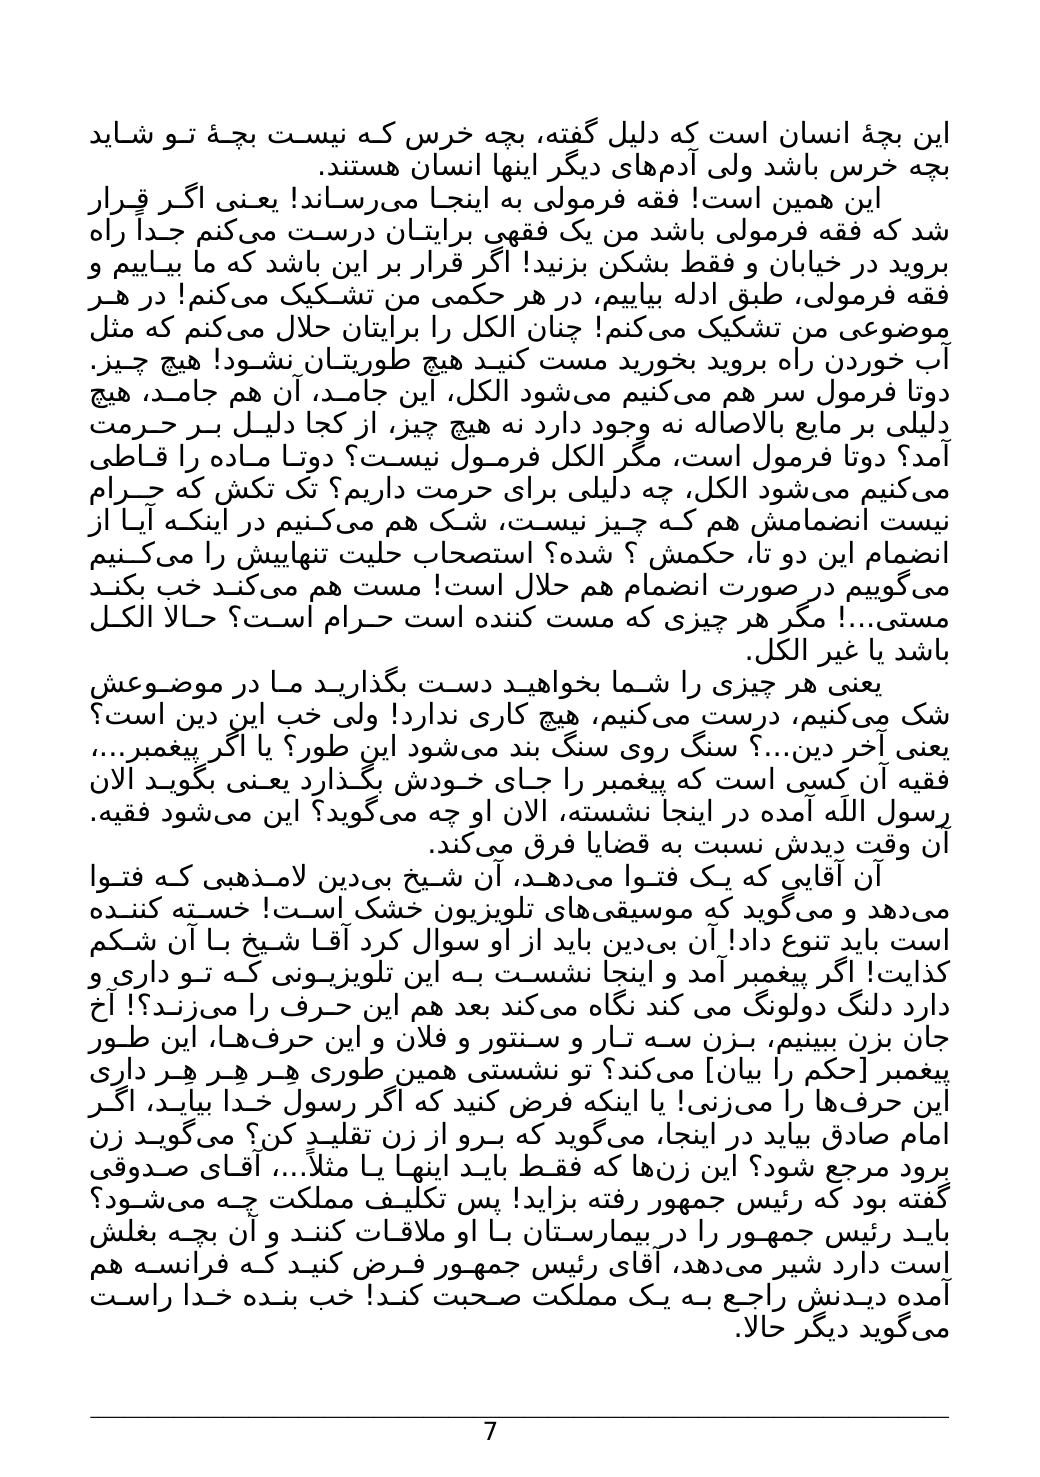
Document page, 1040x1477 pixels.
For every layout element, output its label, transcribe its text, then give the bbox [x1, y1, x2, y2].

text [89, 118, 951, 183]
text آن آقایی که یک فتوا می‌دهد، آن شیخ بی‌دین لامذهبی که فتوا می‌دهد و می‌گوید که موسیقی‌های تلویزیون خشک است! خسته کننده است باید تنوع داد! آن بی‌دین باید از او سوال کرد آقا شیخ با آن شکم کذایت! اگر پیغمبر آمد و اینجا نشست به این تلویزیونی که تو داری و دارد دلنگ دولونگ می کند نگاه می‌کند بعد هم این حرف را می‌زند؟! آخ جان بزن ببینیم، بزن سه تار و سنتور و فلان و این حرف‌ها، این طور پیغمبر [حکم را بیان] می‌کند؟ تو نشستی همین طوری هِر هِر هِر داری این حرف‌ها را می‌زنی! یا اینکه فرض کنید که اگر رسول خدا بیاید، اگر امام صادق بیاید در اینجا، می‌گوید که برو از زن تقلید کن؟ می‌گوید زن برود مرجع شود؟ این زن‌ها که فقط باید اینها یا مثلاً...، آقای صدوقی گفته بود که رئیس جمهور رفته بزاید! پس تکلیف مملکت چه می‌شود؟ باید رئیس جمهور را در بیمارستان با او ملاقات کنند و آن بچه بغلش است دارد شیر می‌دهد، آقای رئیس جمهور فرض کنید که فرانسه هم آمده دیدنش راجع به یک مملکت صحبت کند! خب بنده خدا راست می‌گوید دیگر حالا. [89, 861, 951, 1345]
text این همین است! فقه فرمولی به اینجا می‌رساند! یعنی اگر قرار شد که فقه فرمولی باشد من یک فقهی برایتان درست می‌کنم جداً راه بروید در خیابان و فقط بشکن بزنید! اگر قرار بر این باشد که ما بیاییم و فقه فرمولی، طبق ادله بیاییم، در هر حکمی من تشکیک می‌کنم! در هر موضوعی من تشکیک می‌کنم! چنان الکل را برایتان حلال می‌کنم که مثل آب خوردن راه بروید بخورید مست کنید هیچ طوریتان نشود! هیچ چیز. دوتا فرمول سر هم می‌کنیم می‌شود الکل، این جامد، آن هم جامد، هیچ دلیلی بر مایع بالاصاله نه وجود دارد نه هیچ چیز، از کجا دلیل بر حرمت آمد؟ دوتا فرمول است، مگر الکل فرمول نیست؟ دوتا ماده را قاطی می‌کنیم می‌شود الکل، چه دلیلی برای حرمت داریم؟ تک تکش که حرام نیست انضمامش هم که چیز نیست، شک هم می‌کنیم در اینکه آیا از انضمام این دو تا، حکمش ؟ شده؟ استصحاب حلیت تنهاییش را می‌کنیم می‌گوییم در صورت انضمام هم حلال است! مست هم می‌کند خب بکند مستی...! مگر هر چیزی که مست کننده است حرام است؟ حالا الکل باشد یا غیر الکل. [89, 183, 951, 667]
text یعنی هر چیزی را شما بخواهید دست بگذارید ما در موضوعش شک می‌کنیم، درست می‌کنیم، هیچ کاری ندارد! ولی خب این دین است؟ یعنی آخر دین...؟ سنگ روی سنگ بند می‌شود این طور؟ یا اگر پیغمبر...، فقیه آن کسی است که پیغمبر را جای خودش بگذارد یعنی بگوید الان رسول اللَه آمده در اینجا نشسته، الان او چه می‌گوید؟ این می‌شود فقیه. آن وقت دیدش نسبت به قضایا فرق می‌کند. [89, 667, 951, 861]
